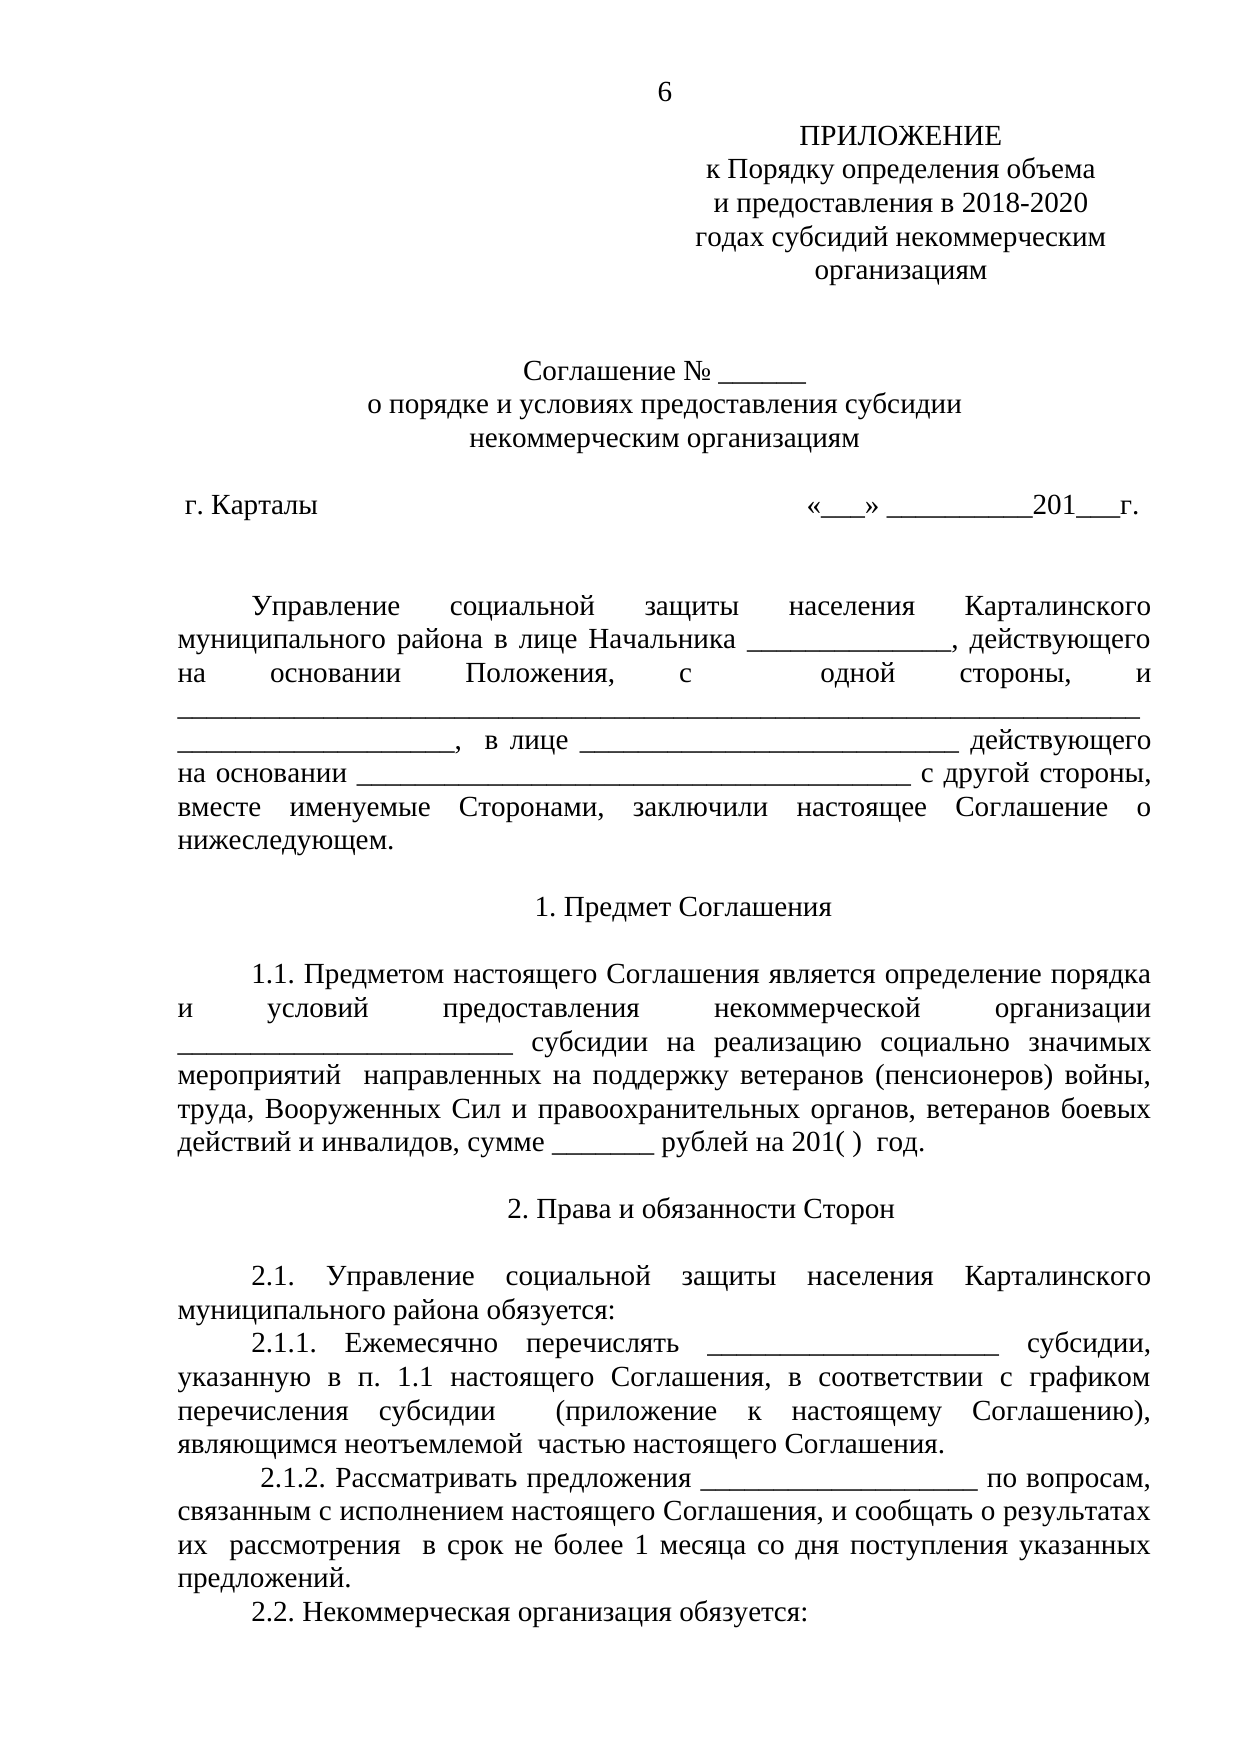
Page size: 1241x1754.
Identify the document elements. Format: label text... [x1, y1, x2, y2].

text 2. Права и обязанности Сторон [177, 1191, 1152, 1225]
text 2.1. Управление социальной защиты населения Карталинского муниципального района обязуется: [177, 1258, 1152, 1326]
text 2.2. Некоммерческая организация обязуется: [177, 1594, 1152, 1627]
text Управление социальной защиты населения Карталинского муниципального района в лице Начальника ______________, действующего на основании Положения, с одной стороны, и _____________________________________________________________________________________, в лице __________________________ действующего на основании ______________________________________ с другой стороны, вместе именуемые Сторонами, заключили настоящее Соглашение о нижеследующем. [177, 588, 1152, 856]
text о порядке и условиях предоставления субсидии [177, 386, 1152, 420]
text 1.1. Предметом настоящего Соглашения является определение порядка и условий предоставления некоммерческой организации _______________________ субсидии на реализацию социально значимых мероприятий направленных на поддержку ветеранов (пенсионеров) войны, труда, Вооруженных Сил и правоохранительных органов, ветеранов боевых действий и инвалидов, сумме _______ рублей на 201( ) год. [177, 957, 1152, 1158]
text ПРИЛОЖЕНИЕ [650, 118, 1152, 152]
text 1. Предмет Соглашения [215, 889, 1152, 923]
text некоммерческим организациям [177, 420, 1152, 453]
text годах субсидий некоммерческим организациям [650, 219, 1152, 286]
text 2.1.1. Ежемесячно перечислять ____________________ субсидии, указанную в п. 1.1 настоящего Соглашения, в соответствии с графиком перечисления субсидии (приложение к настоящему Соглашению), являющимся неотъемлемой частью настоящего Соглашения. [177, 1326, 1152, 1460]
text Соглашение № ______ [177, 353, 1152, 386]
text г. Карталы «___» __________201___г. [177, 487, 1152, 521]
text к Порядку определения объема [650, 152, 1152, 185]
text и предоставления в 2018-2020 [650, 185, 1152, 219]
text 2.1.2. Рассматривать предложения ___________________ по вопросам, связанным с исполнением настоящего Соглашения, и сообщать о результатах их рассмотрения в срок не более 1 месяца со дня поступления указанных предложений. [177, 1460, 1152, 1594]
